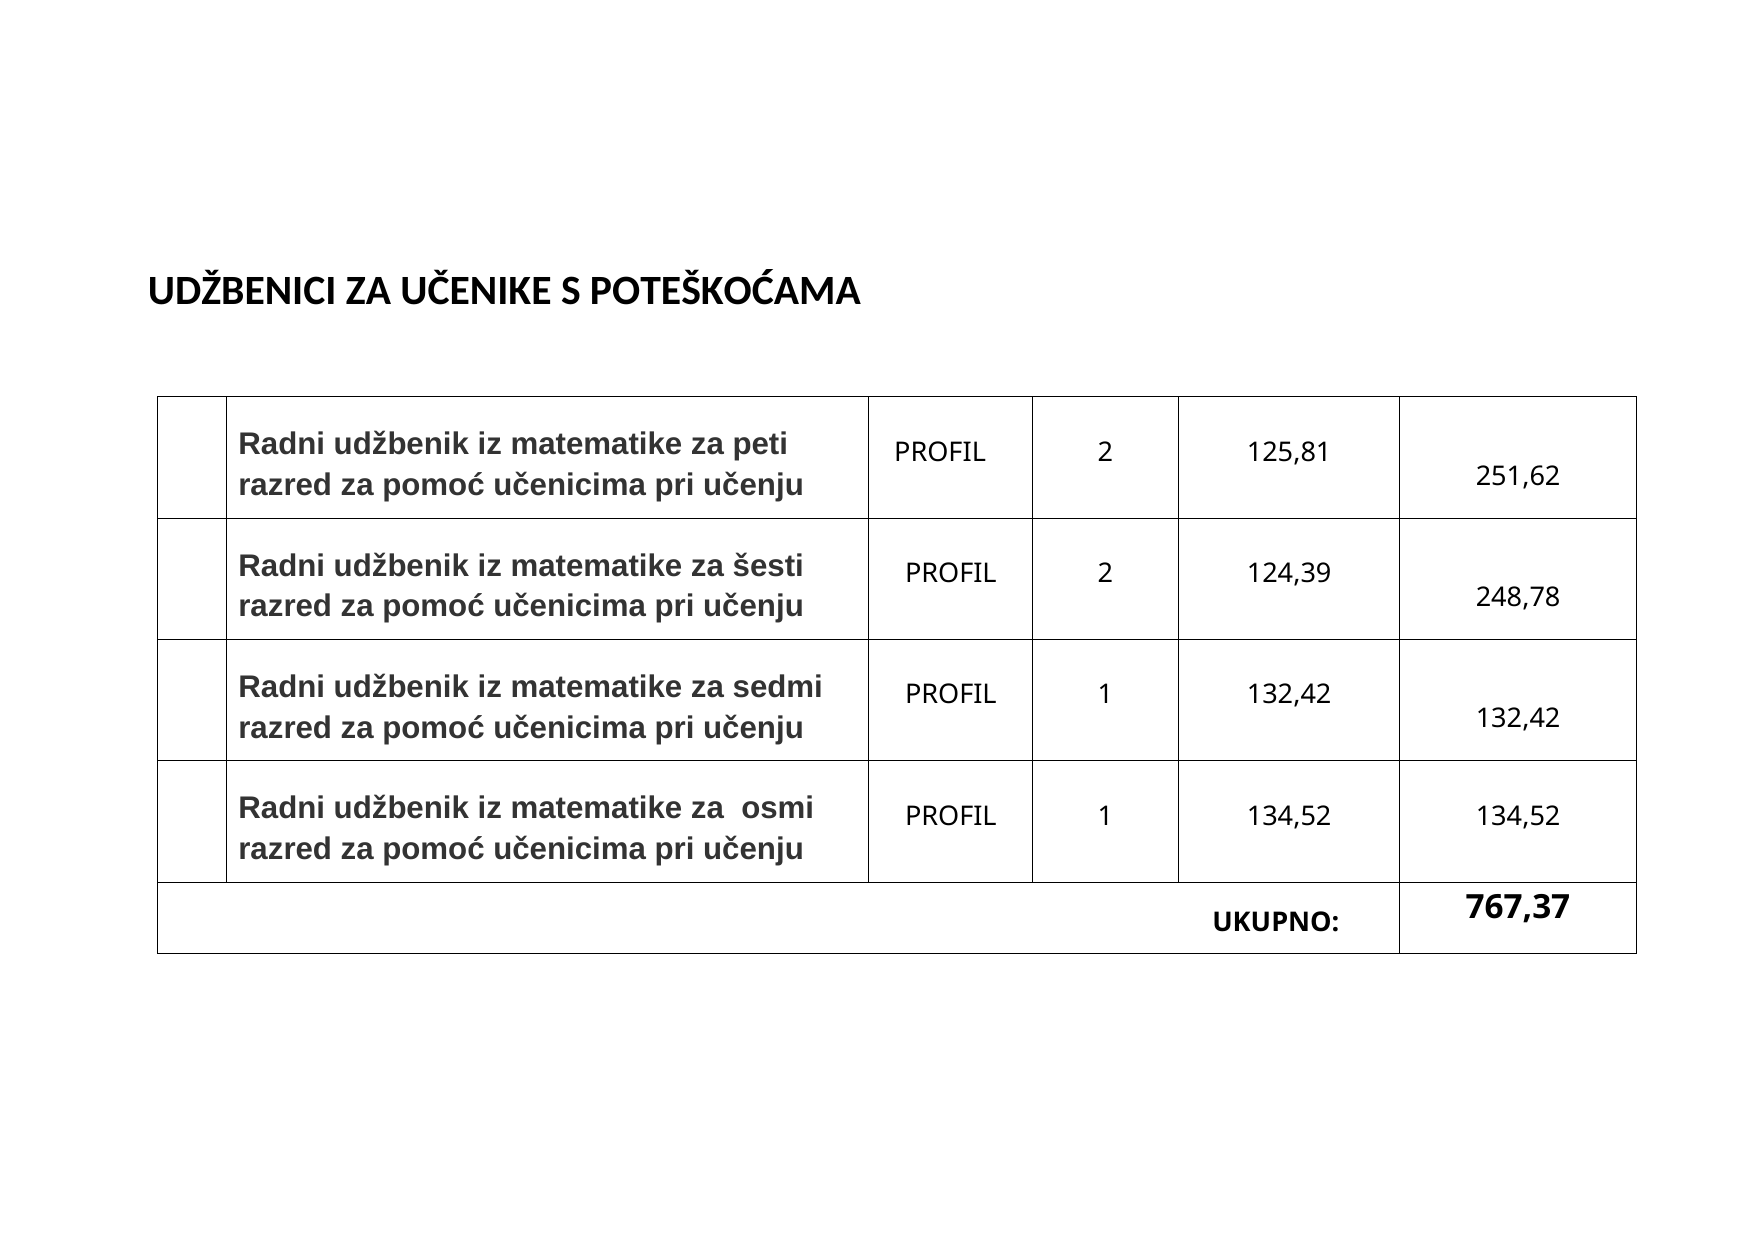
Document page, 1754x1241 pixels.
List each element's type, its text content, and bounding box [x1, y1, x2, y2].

table_header 125,81 [1179, 397, 1399, 517]
table_cell 134,52 [1400, 761, 1636, 882]
table_cell 134,52 [1179, 761, 1399, 882]
table_header Radni udžbenik iz matematike za peti razred za pomoć učenicima pri učenju [227, 397, 868, 517]
table_cell [158, 761, 226, 882]
table_header 251,62 [1400, 397, 1636, 517]
table_header [158, 397, 226, 517]
table_cell UKUPNO: [158, 883, 1399, 953]
table_cell [158, 640, 226, 760]
table_cell 1 [1033, 640, 1178, 760]
table_cell Radni udžbenik iz matematike za osmi razred za pomoć učenicima pri učenju [227, 761, 868, 882]
table_cell 1 [1033, 761, 1178, 882]
table_cell 124,39 [1179, 519, 1399, 639]
table_cell 767,37 [1400, 883, 1636, 953]
table_header PROFIL [869, 397, 1032, 517]
table_cell 132,42 [1400, 640, 1636, 760]
table_cell PROFIL [869, 761, 1032, 882]
table_cell PROFIL [869, 640, 1032, 760]
table_header 2 [1033, 397, 1178, 517]
table_cell 132,42 [1179, 640, 1399, 760]
table_cell [158, 519, 226, 639]
text UDŽBENICI ZA UČENIKE S POTEŠKOĆAMA [148, 264, 1606, 315]
table_cell PROFIL [869, 519, 1032, 639]
table_cell 2 [1033, 519, 1178, 639]
table_cell Radni udžbenik iz matematike za šesti razred za pomoć učenicima pri učenju [227, 519, 868, 639]
table_cell 248,78 [1400, 519, 1636, 639]
table_cell Radni udžbenik iz matematike za sedmi razred za pomoć učenicima pri učenju [227, 640, 868, 760]
